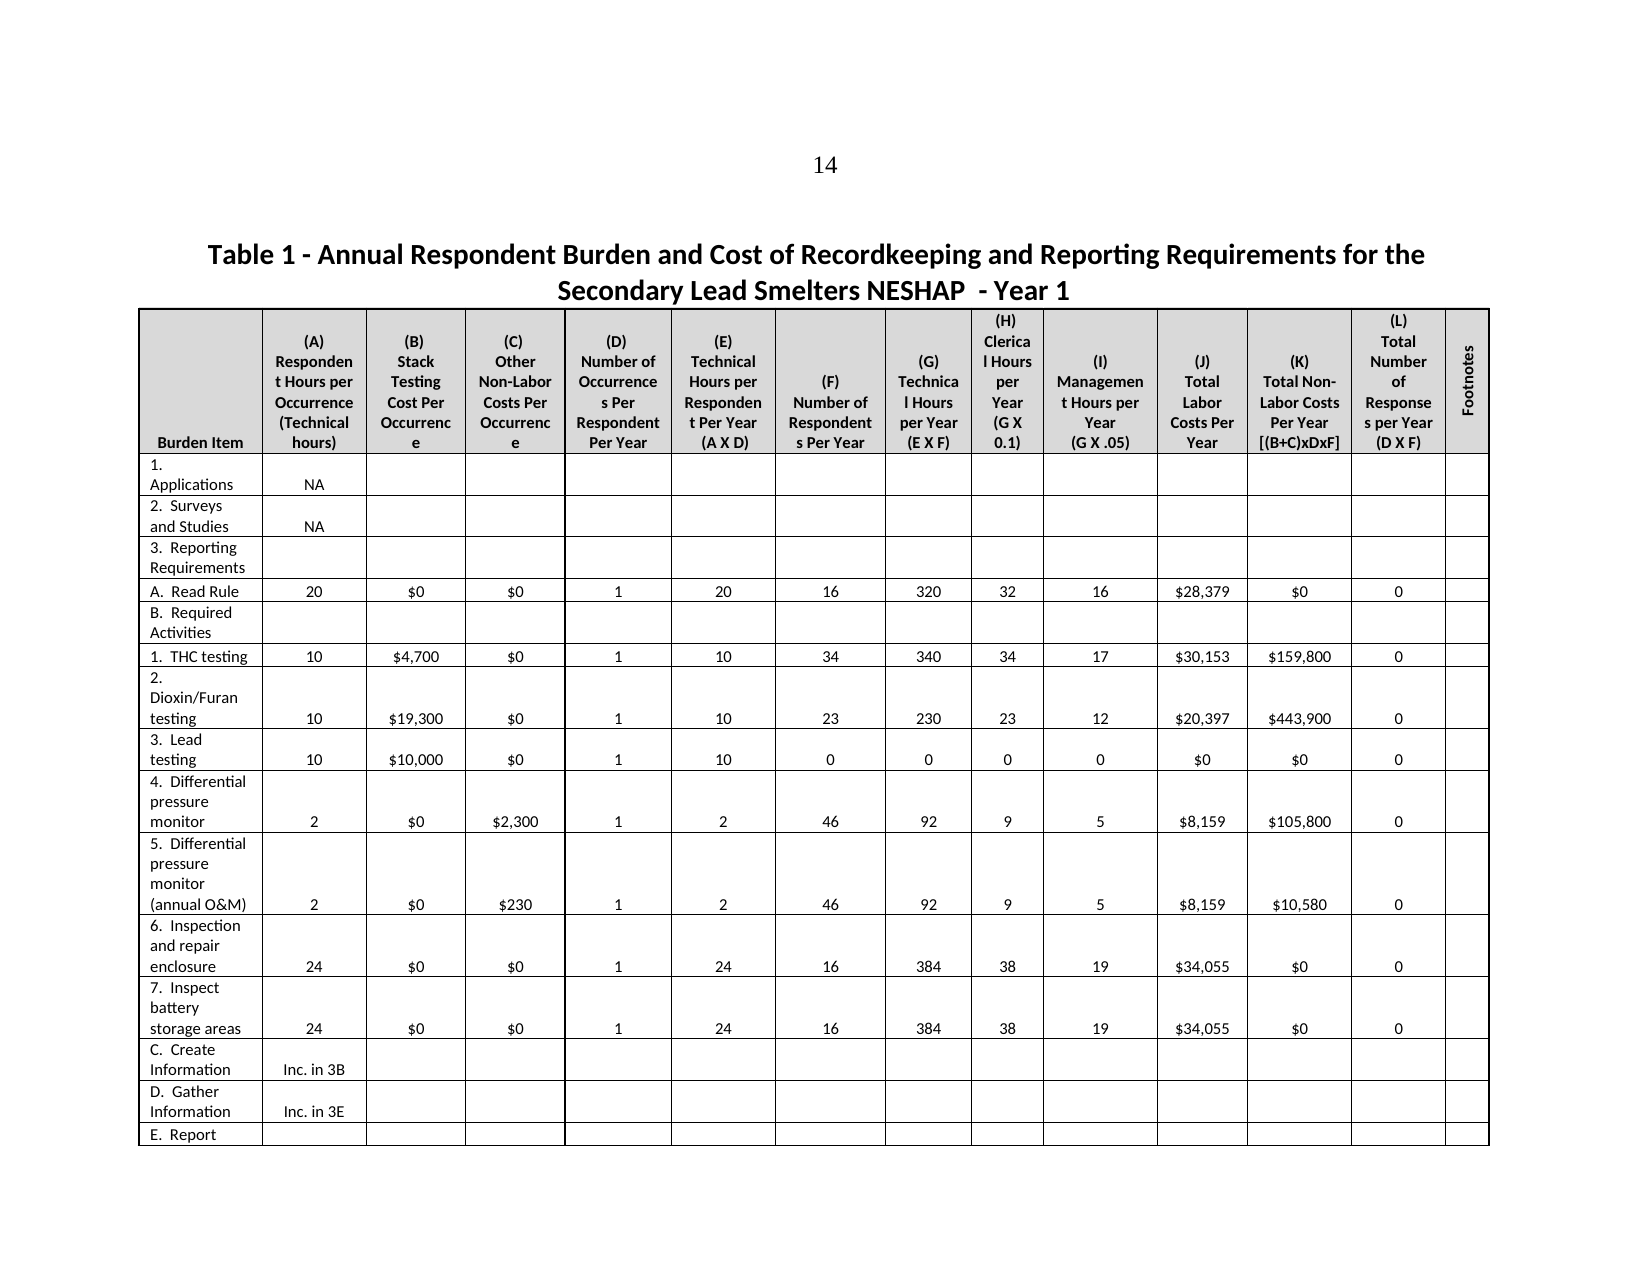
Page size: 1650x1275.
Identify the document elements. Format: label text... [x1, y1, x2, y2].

table_cell $105,800 [1248, 771, 1351, 832]
table_cell B. Required Activities [140, 602, 262, 643]
table_cell 34 [776, 644, 885, 666]
table_cell $443,900 [1248, 667, 1351, 728]
table_cell [1248, 1081, 1351, 1122]
table_cell E. Report Preparation [140, 1123, 262, 1145]
table_cell 384 [886, 915, 971, 976]
table_cell [367, 537, 465, 578]
table_cell (H) Clerical Hours per Year (G X 0.1) [972, 310, 1043, 453]
table_cell [1446, 454, 1488, 494]
table_cell [886, 454, 971, 494]
table_cell (G) Technical Hours per Year (E X F) [886, 310, 971, 453]
table_cell [367, 1123, 465, 1145]
table_cell [672, 1039, 775, 1080]
table_cell 320 [886, 579, 971, 601]
table_cell (K) Total Non-Labor Costs Per Year [(B+C)xDxF] [1248, 310, 1351, 453]
table_cell $0 [1158, 729, 1247, 770]
table_cell 1 [566, 977, 671, 1038]
table_cell 23 [776, 667, 885, 728]
table_cell (B) Stack Testing Cost Per Occurrence [367, 310, 465, 453]
table_cell 92 [886, 833, 971, 914]
table_cell 24 [263, 977, 366, 1038]
table_cell Footnotes [1446, 310, 1488, 453]
table_cell 10 [672, 667, 775, 728]
table_cell [1446, 496, 1488, 536]
table_cell [972, 1039, 1043, 1080]
table_cell 16 [776, 915, 885, 976]
table_cell $0 [466, 644, 564, 666]
table_cell [776, 537, 885, 578]
table_cell 34 [972, 644, 1043, 666]
table_cell [1352, 1123, 1445, 1145]
table_cell [1352, 1039, 1445, 1080]
table_cell [972, 1123, 1043, 1145]
table_cell [672, 1123, 775, 1145]
table_cell Burden Item [140, 310, 262, 453]
table_cell 1 [566, 833, 671, 914]
table_cell 2. Dioxin/Furan testing [140, 667, 262, 728]
table_cell (E) Technical Hours per Respondent Per Year (A X D) [672, 310, 775, 453]
table_cell [1158, 602, 1247, 643]
table_cell 384 [886, 977, 971, 1038]
table_cell 0 [1044, 729, 1157, 770]
table_cell [672, 537, 775, 578]
table_cell [466, 537, 564, 578]
table_cell 17 [1044, 644, 1157, 666]
table_cell 10 [672, 644, 775, 666]
table_cell [1158, 1081, 1247, 1122]
table_cell 0 [972, 729, 1043, 770]
table_cell $0 [466, 915, 564, 976]
table_header Table 1 - Annual Respondent Burden and Cost of Recordkeeping and Reporting Requirements for the Secondary Lead Smelters NESHAP - Year 1 [139, 236, 1489, 307]
table_cell A. Read Rule [140, 579, 262, 601]
table_cell $0 [1248, 915, 1351, 976]
table_cell $0 [367, 579, 465, 601]
table_cell 0 [1352, 833, 1445, 914]
table_cell $34,055 [1158, 915, 1247, 976]
table_cell 5. Differential pressure monitor (annual O&M) [140, 833, 262, 914]
table_cell [466, 1123, 564, 1145]
table_cell 24 [263, 915, 366, 976]
table_cell [886, 602, 971, 643]
table_cell [1044, 1123, 1157, 1145]
table_cell [1248, 537, 1351, 578]
table_cell [566, 537, 671, 578]
table_cell $10,580 [1248, 833, 1351, 914]
table_cell [672, 496, 775, 536]
table_cell 12 [1044, 667, 1157, 728]
table_cell 38 [972, 977, 1043, 1038]
table_cell 0 [1352, 977, 1445, 1038]
table_cell [367, 602, 465, 643]
table_cell [776, 496, 885, 536]
table_cell [1446, 771, 1488, 832]
table_cell [1044, 496, 1157, 536]
table_cell [1044, 454, 1157, 494]
table_cell $0 [1248, 579, 1351, 601]
table_cell 0 [1352, 915, 1445, 976]
table_cell [367, 1039, 465, 1080]
table_cell 1 [566, 915, 671, 976]
table_cell [972, 1081, 1043, 1122]
table_cell [776, 454, 885, 494]
table_cell 7. Inspect battery storage areas [140, 977, 262, 1038]
table_cell [263, 537, 366, 578]
table_cell [566, 454, 671, 494]
table_cell 4. Differential pressure monitor [140, 771, 262, 832]
table_cell $0 [1248, 729, 1351, 770]
table_cell [1446, 644, 1488, 666]
table_cell 10 [263, 667, 366, 728]
table_cell [566, 496, 671, 536]
table_cell $4,700 [367, 644, 465, 666]
table_cell C. Create Information [140, 1039, 262, 1080]
table_cell [886, 1039, 971, 1080]
table_cell 32 [972, 579, 1043, 601]
table_cell (C) Other Non-Labor Costs Per Occurrence [466, 310, 564, 453]
table_cell [1044, 1039, 1157, 1080]
table_cell [886, 537, 971, 578]
table_cell NA [263, 454, 366, 494]
table_cell 5 [1044, 833, 1157, 914]
table_cell [466, 1081, 564, 1122]
table_cell 1 [566, 579, 671, 601]
table_cell $28,379 [1158, 579, 1247, 601]
table_cell (A) Respondent Hours per Occurrence (Technical hours) [263, 310, 366, 453]
table_cell 24 [672, 915, 775, 976]
table_cell [1446, 537, 1488, 578]
table_cell 0 [1352, 579, 1445, 601]
table_cell [1044, 602, 1157, 643]
table_cell 1. THC testing [140, 644, 262, 666]
table_cell [1158, 454, 1247, 494]
table_cell [972, 537, 1043, 578]
table_cell D. Gather Information [140, 1081, 262, 1122]
table_cell 19 [1044, 977, 1157, 1038]
table_cell $8,159 [1158, 833, 1247, 914]
table_cell $10,000 [367, 729, 465, 770]
table_cell [1446, 915, 1488, 976]
table_cell $159,800 [1248, 644, 1351, 666]
table_cell [972, 454, 1043, 494]
table_cell (D) Number of Occurrences Per Respondent Per Year [566, 310, 671, 453]
table_cell 340 [886, 644, 971, 666]
table_cell [466, 1039, 564, 1080]
table_cell 2 [263, 833, 366, 914]
table_cell 1 [566, 667, 671, 728]
table_cell 46 [776, 833, 885, 914]
table_cell [1446, 977, 1488, 1038]
table_cell [1044, 537, 1157, 578]
table_cell 92 [886, 771, 971, 832]
table_cell 16 [776, 977, 885, 1038]
table_cell [1446, 1123, 1488, 1145]
table_cell [1352, 454, 1445, 494]
table_cell [1352, 1081, 1445, 1122]
table_cell $0 [1248, 977, 1351, 1038]
table_cell 23 [972, 667, 1043, 728]
table_cell [886, 1081, 971, 1122]
table_cell [1158, 496, 1247, 536]
table_cell 1 [566, 771, 671, 832]
table_cell [566, 1039, 671, 1080]
table_cell 9 [972, 833, 1043, 914]
table_cell 46 [776, 771, 885, 832]
table_cell [367, 496, 465, 536]
table_cell (I) Management Hours per Year (G X .05) [1044, 310, 1157, 453]
table_cell [263, 602, 366, 643]
table_cell [1446, 1081, 1488, 1122]
table_cell [672, 454, 775, 494]
table_cell 1 [566, 644, 671, 666]
table_cell [566, 602, 671, 643]
table_cell 20 [263, 579, 366, 601]
table_cell 16 [1044, 579, 1157, 601]
table_cell [1446, 833, 1488, 914]
table_cell [1158, 1039, 1247, 1080]
table_cell 2. Surveys and Studies [140, 496, 262, 536]
table_cell 0 [1352, 729, 1445, 770]
table_cell 3. Reporting Requirements [140, 537, 262, 578]
table_cell [1248, 496, 1351, 536]
table_cell (J) Total Labor Costs Per Year [1158, 310, 1247, 453]
table_cell $0 [367, 977, 465, 1038]
table_cell [672, 1081, 775, 1122]
table_cell [1446, 667, 1488, 728]
table_cell [1158, 1123, 1247, 1145]
table_cell 0 [776, 729, 885, 770]
table_cell [1248, 602, 1351, 643]
table_cell $0 [466, 729, 564, 770]
table_cell $0 [466, 977, 564, 1038]
table_cell 10 [263, 729, 366, 770]
table_cell $0 [367, 915, 465, 976]
table_cell 1 [566, 729, 671, 770]
table_cell 2 [672, 771, 775, 832]
table_cell [972, 602, 1043, 643]
table_cell 3. Lead testing [140, 729, 262, 770]
table_cell [1446, 1039, 1488, 1080]
table_cell [367, 1081, 465, 1122]
table_cell [1248, 1123, 1351, 1145]
table_cell 1. Applications [140, 454, 262, 494]
table_cell (L) Total Number of Responses per Year (D X F) [1352, 310, 1445, 453]
table_cell 10 [672, 729, 775, 770]
table_cell 230 [886, 667, 971, 728]
table_cell 6. Inspection and repair enclosure [140, 915, 262, 976]
table_cell 0 [886, 729, 971, 770]
table_cell [776, 1039, 885, 1080]
table_cell [466, 496, 564, 536]
table_cell $30,153 [1158, 644, 1247, 666]
table_cell [1446, 602, 1488, 643]
table_cell 19 [1044, 915, 1157, 976]
table_cell 10 [263, 644, 366, 666]
table_cell [1248, 1039, 1351, 1080]
table_cell [886, 1123, 971, 1145]
table_cell NA [263, 496, 366, 536]
table_cell $0 [367, 833, 465, 914]
table_cell $2,300 [466, 771, 564, 832]
table_cell [972, 496, 1043, 536]
table_cell Inc. in 3B [263, 1039, 366, 1080]
table_cell 0 [1352, 644, 1445, 666]
table_cell [776, 1123, 885, 1145]
table_cell 2 [263, 771, 366, 832]
table_cell $0 [466, 667, 564, 728]
table_cell [1044, 1081, 1157, 1122]
table_cell $20,397 [1158, 667, 1247, 728]
table_cell [1158, 537, 1247, 578]
table_cell [466, 602, 564, 643]
table_cell [1352, 496, 1445, 536]
table_cell (F) Number of Respondents Per Year [776, 310, 885, 453]
table_cell Inc. in 3E [263, 1081, 366, 1122]
table_cell [1352, 537, 1445, 578]
table_cell [367, 454, 465, 494]
table_cell $19,300 [367, 667, 465, 728]
table_cell $0 [367, 771, 465, 832]
table_cell 20 [672, 579, 775, 601]
table_cell 5 [1044, 771, 1157, 832]
table_cell [886, 496, 971, 536]
table_cell [566, 1123, 671, 1145]
table_cell $230 [466, 833, 564, 914]
table_cell 2 [672, 833, 775, 914]
table_cell 16 [776, 579, 885, 601]
table_cell 9 [972, 771, 1043, 832]
table_cell [776, 1081, 885, 1122]
table_cell 0 [1352, 667, 1445, 728]
table_cell 24 [672, 977, 775, 1038]
table_cell [1446, 729, 1488, 770]
table_cell $34,055 [1158, 977, 1247, 1038]
table_cell [1446, 579, 1488, 601]
table_cell [672, 602, 775, 643]
table_cell 38 [972, 915, 1043, 976]
table_cell [776, 602, 885, 643]
table_cell [1352, 602, 1445, 643]
table_cell $0 [466, 579, 564, 601]
table_cell [566, 1081, 671, 1122]
table_cell 0 [1352, 771, 1445, 832]
table_cell [466, 454, 564, 494]
table_cell $8,159 [1158, 771, 1247, 832]
table_cell [1248, 454, 1351, 494]
table_cell [263, 1123, 366, 1145]
